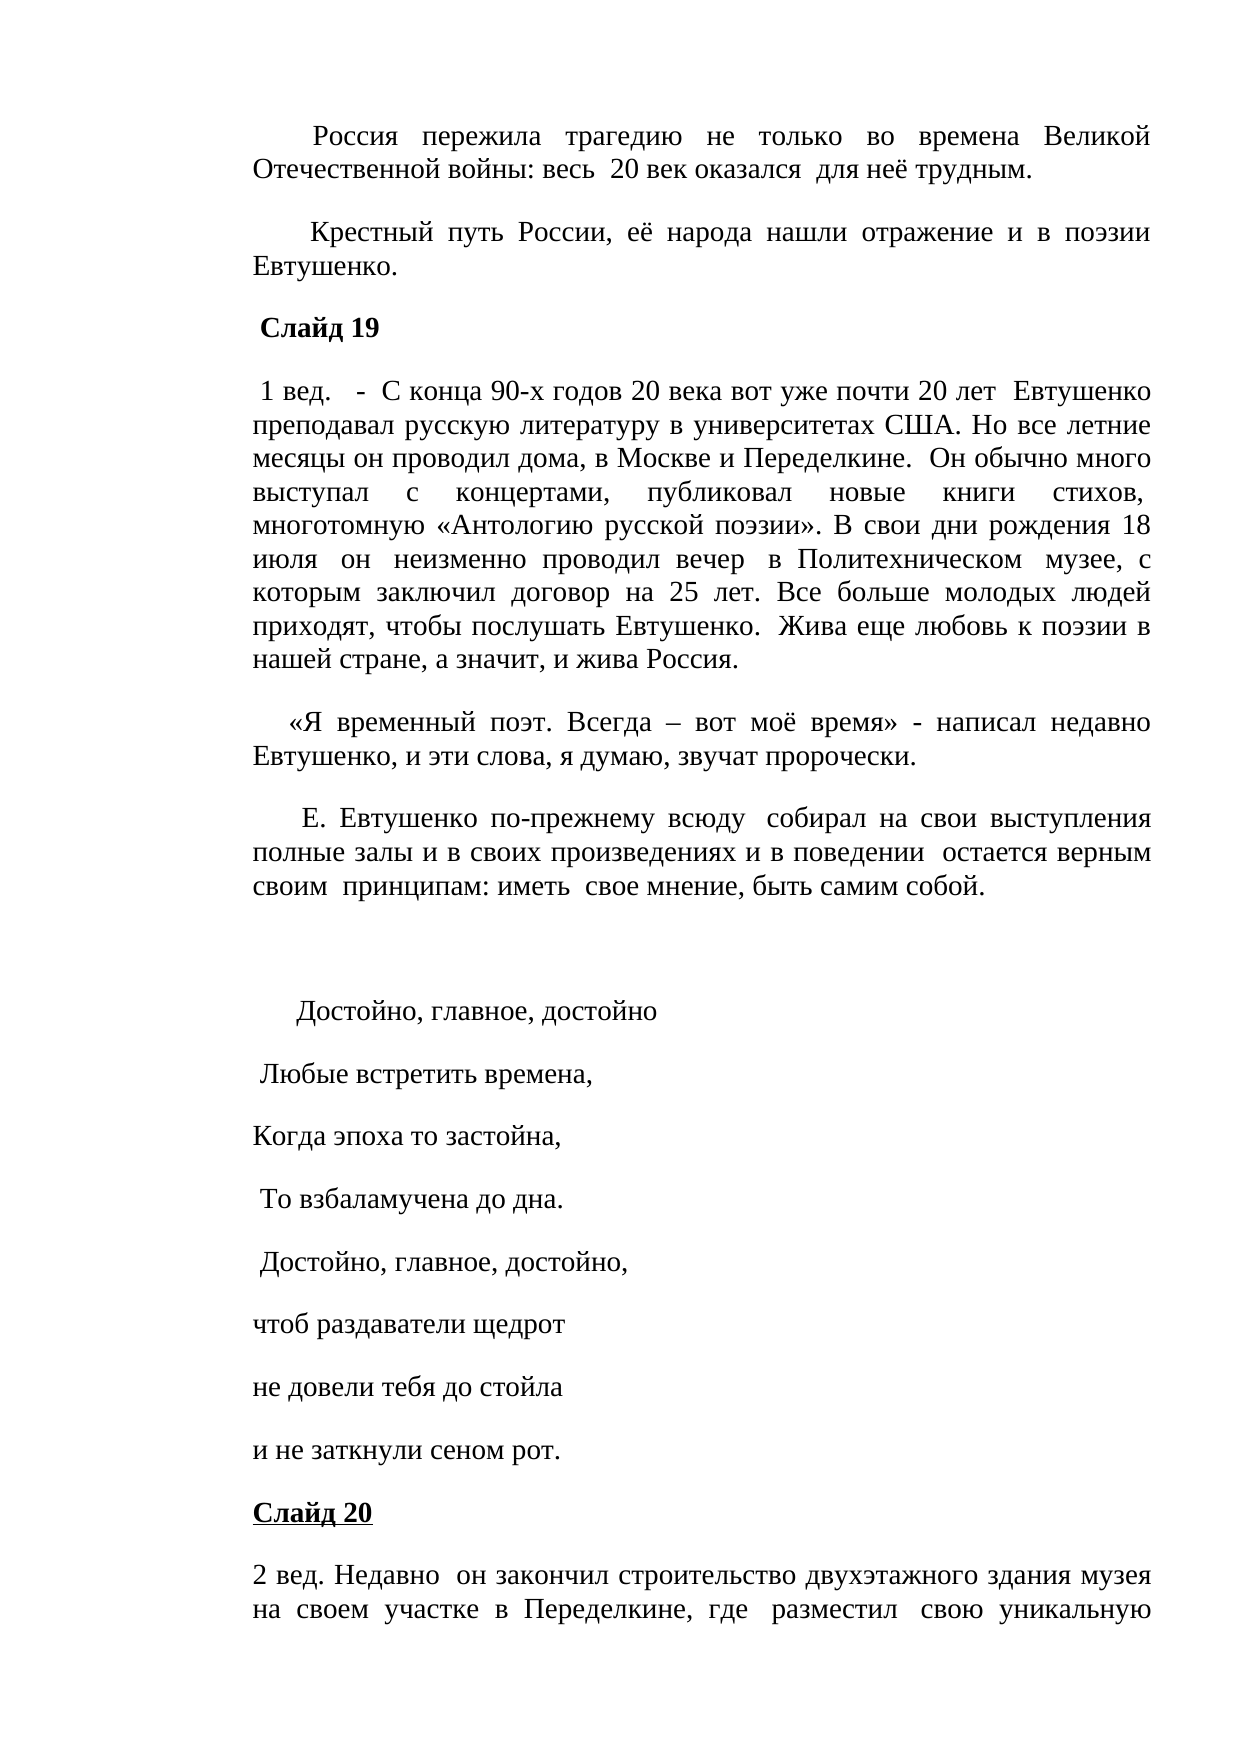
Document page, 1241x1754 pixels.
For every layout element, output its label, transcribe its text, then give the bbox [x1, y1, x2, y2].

text Слайд 19 [252, 311, 1152, 344]
text чтоб раздаватели щедрот [252, 1307, 1152, 1340]
text Россия пережила трагедию не только во времена Великой Отечественной войны: весь 20 век оказался для неё трудным. [252, 118, 1152, 185]
text Крестный путь России, её народа нашли отражение и в поэзии Евтушенко. [252, 214, 1152, 281]
text Слайд 20 [252, 1495, 1152, 1528]
text Достойно, главное, достойно [252, 993, 1152, 1027]
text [252, 1557, 1152, 1624]
text Е. Евтушенко по-прежнему всюду собирал на свои выступления полные залы и в своих произведениях и в поведении остается верным своим принципам: иметь свое мнение, быть самим собой. [252, 801, 1152, 901]
text 1 вед. - С конца 90-х годов 20 века вот уже почти 20 лет Евтушенко преподавал русскую литературу в университетах США. Но все летние месяцы он проводил дома, в Москве и Переделкине. Он обычно много выступал с концертами, публиковал новые книги стихов, многотомную «Антологию русской поэзии». В свои дни рождения 18 июля он неизменно проводил вечер в Политехническом музее, с которым заключил договор на 25 лет. Все больше молодых людей приходят, чтобы послушать Евтушенко. Жива еще любовь к поэзии в нашей стране, а значит, и жива Россия. [252, 373, 1152, 675]
text «Я временный поэт. Всегда – вот моё время» - написал недавно Евтушенко, и эти слова, я думаю, звучат пророчески. [252, 704, 1152, 771]
text Когда эпоха то застойна, [252, 1118, 1152, 1152]
text Любые встретить времена, [252, 1056, 1152, 1089]
text и не заткнули сеном рот. [252, 1432, 1152, 1466]
text Достойно, главное, достойно, [252, 1244, 1152, 1277]
text То взбаламучена до дна. [252, 1181, 1152, 1215]
text не довели тебя до стойла [252, 1369, 1152, 1403]
